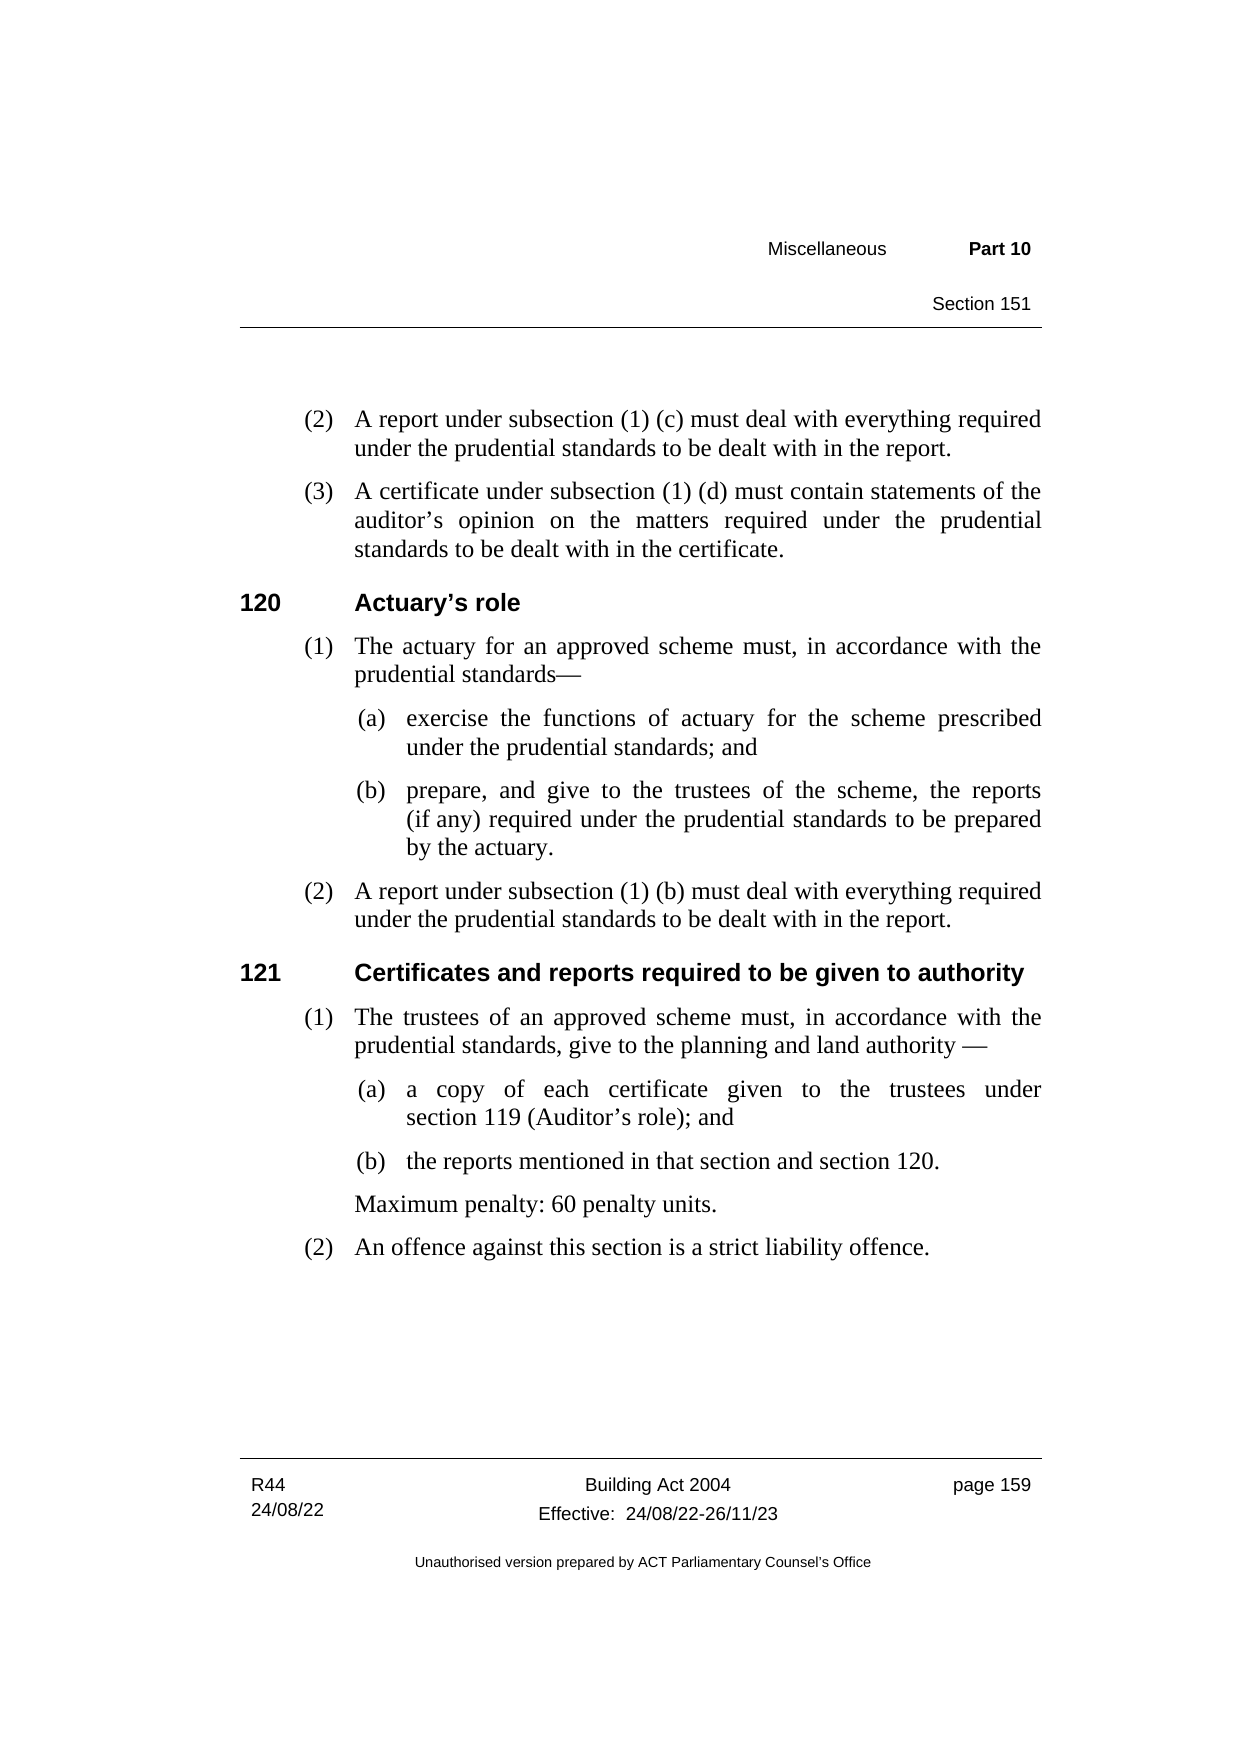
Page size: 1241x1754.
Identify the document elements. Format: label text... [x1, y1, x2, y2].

text (a) exercise the functions of actuary for the scheme prescribed under the prudential standards; and [239, 703, 1042, 760]
text (1) The actuary for an approved scheme must, in accordance with the prudential standards— [239, 631, 1042, 688]
text (b) the reports mentioned in that section and section 120. [239, 1146, 1042, 1174]
text (b) prepare, and give to the trustees of the scheme, the reports (if any) required under the prudential standards to be prepared by the actuary. [239, 775, 1042, 861]
text Maximum penalty: 60 penalty units. [354, 1189, 1042, 1218]
text (2) An offence against this section is a strict liability offence. [239, 1232, 1042, 1261]
text 120 Actuary’s role [239, 587, 1042, 616]
text (3) A certificate under subsection (1) (d) must contain statements of the auditor’s opinion on the matters required under the prudential standards to be dealt with in the certificate. [239, 476, 1042, 562]
text 121 Certificates and reports required to be given to authority [239, 958, 1042, 987]
text (a) a copy of each certificate given to the trustees under section 119 (Auditor’s role); and [239, 1074, 1042, 1131]
text (1) The trustees of an approved scheme must, in accordance with the prudential standards, give to the planning and land authority — [239, 1002, 1042, 1059]
text (2) A report under subsection (1) (c) must deal with everything required under the prudential standards to be dealt with in the report. [239, 404, 1042, 462]
text (2) A report under subsection (1) (b) must deal with everything required under the prudential standards to be dealt with in the report. [239, 876, 1042, 933]
